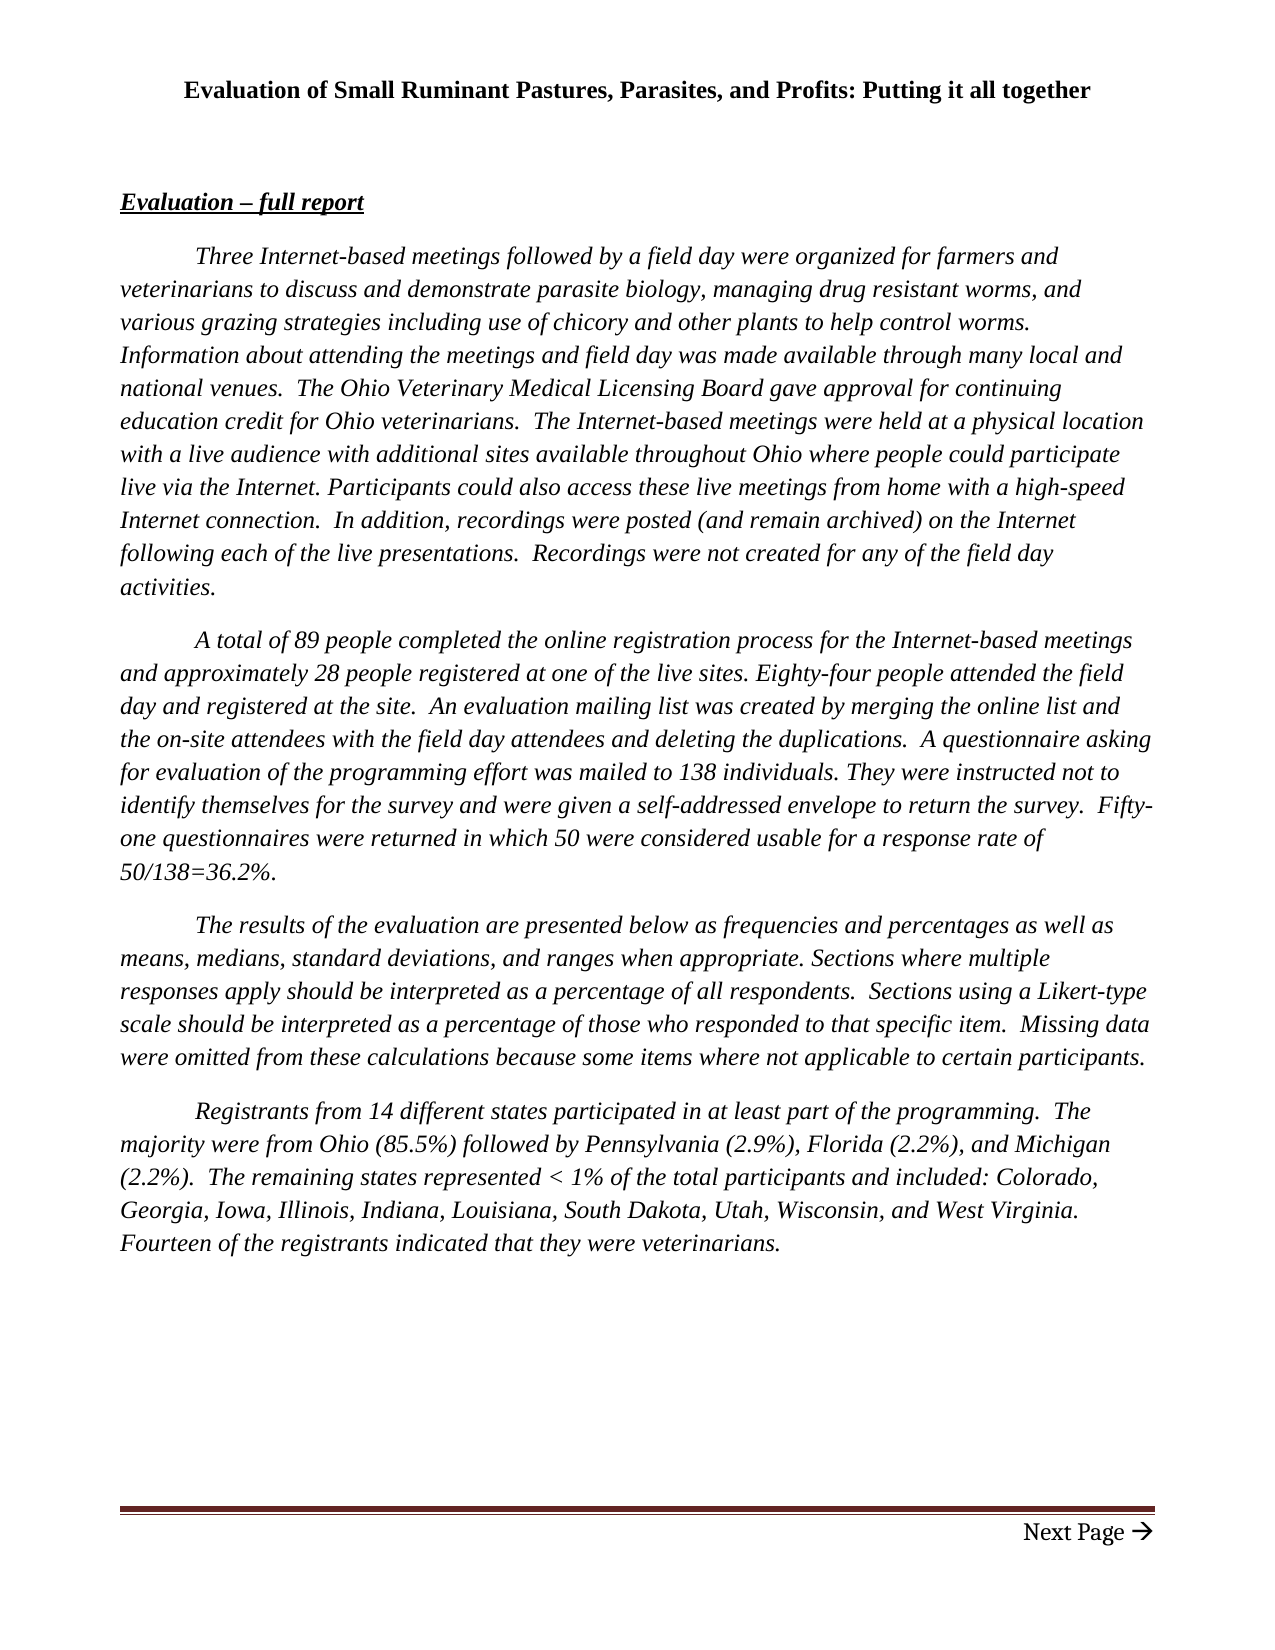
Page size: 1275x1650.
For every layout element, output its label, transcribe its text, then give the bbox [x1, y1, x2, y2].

text Evaluation – full report [120, 187, 1155, 216]
text A total of 89 people completed the online registration process for the Internet-based meetings and approximately 28 people registered at one of the live sites. Eighty-four people attended the field day and registered at the site. An evaluation mailing list was created by merging the online list and the on-site attendees with the field day attendees and deleting the duplications. A questionnaire asking for evaluation of the programming effort was mailed to 138 individuals. They were instructed not to identify themselves for the survey and were given a self-addressed envelope to return the survey. Fifty-one questionnaires were returned in which 50 were considered usable for a response rate of 50/138=36.2%. [120, 625, 1155, 885]
text Three Internet-based meetings followed by a field day were organized for farmers and veterinarians to discuss and demonstrate parasite biology, managing drug resistant worms, and various grazing strategies including use of chicory and other plants to help control worms. Information about attending the meetings and field day was made available through many local and national venues. The Ohio Veterinary Medical Licensing Board gave approval for continuing education credit for Ohio veterinarians. The Internet-based meetings were held at a physical location with a live audience with additional sites available throughout Ohio where people could participate live via the Internet. Participants could also access these live meetings from home with a high-speed Internet connection. In addition, recordings were posted (and remain archived) on the Internet following each of the live presentations. Recordings were not created for any of the field day activities. [120, 241, 1155, 600]
text The results of the evaluation are presented below as frequencies and percentages as well as means, medians, standard deviations, and ranges when appropriate. Sections where multiple responses apply should be interpreted as a percentage of all respondents. Sections using a Likert-type scale should be interpreted as a percentage of those who responded to that specific item. Missing data were omitted from these calculations because some items where not applicable to certain participants. [120, 910, 1155, 1071]
text Registrants from 14 different states participated in at least part of the programming. The majority were from Ohio (85.5%) followed by Pennsylvania (2.9%), Florida (2.2%), and Michigan (2.2%). The remaining states represented < 1% of the total participants and included: Colorado, Georgia, Iowa, Illinois, Indiana, Louisiana, South Dakota, Utah, Wisconsin, and West Virginia. Fourteen of the registrants indicated that they were veterinarians. [120, 1096, 1155, 1257]
